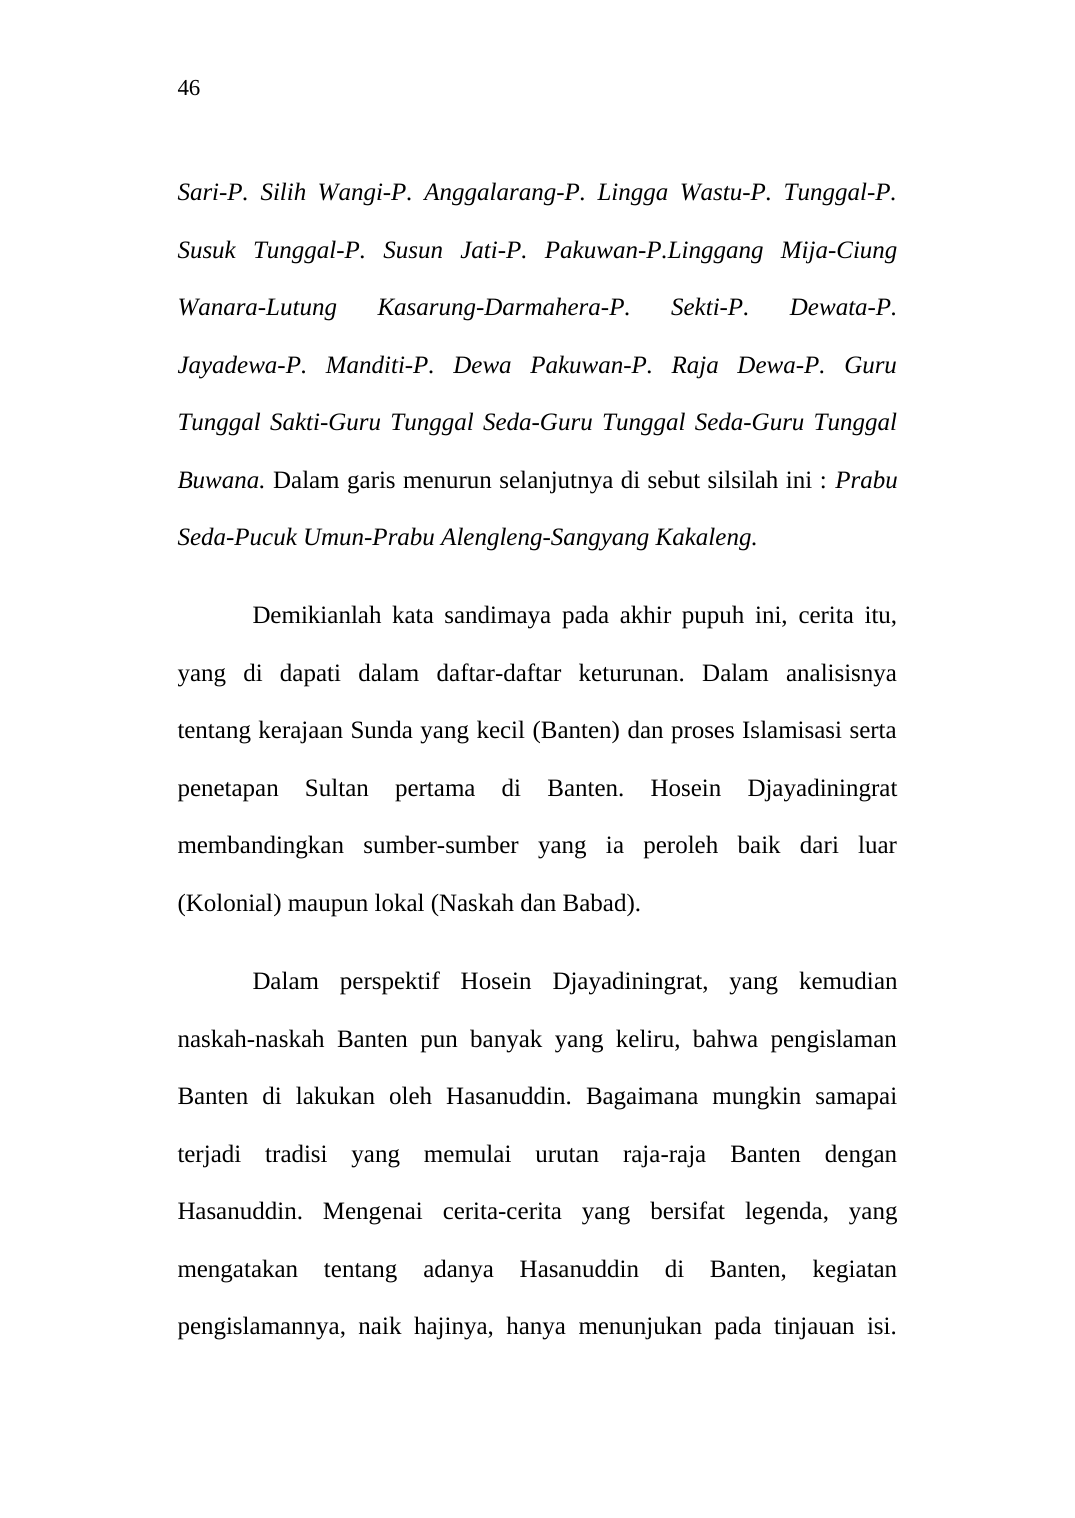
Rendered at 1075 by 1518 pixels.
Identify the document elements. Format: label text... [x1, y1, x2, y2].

text Demikianlah kata sandimaya pada akhir pupuh ini, cerita itu, yang di dapati dalam daftar-daftar keturunan. Dalam analisisnya tentang kerajaan Sunda yang kecil (Banten) dan proses Islamisasi serta penetapan Sultan pertama di Banten. Hosein Djayadiningrat membandingkan sumber-sumber yang ia peroleh baik dari luar (Kolonial) maupun lokal (Naskah dan Babad). [177, 601, 898, 917]
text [177, 177, 898, 551]
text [177, 966, 898, 1340]
